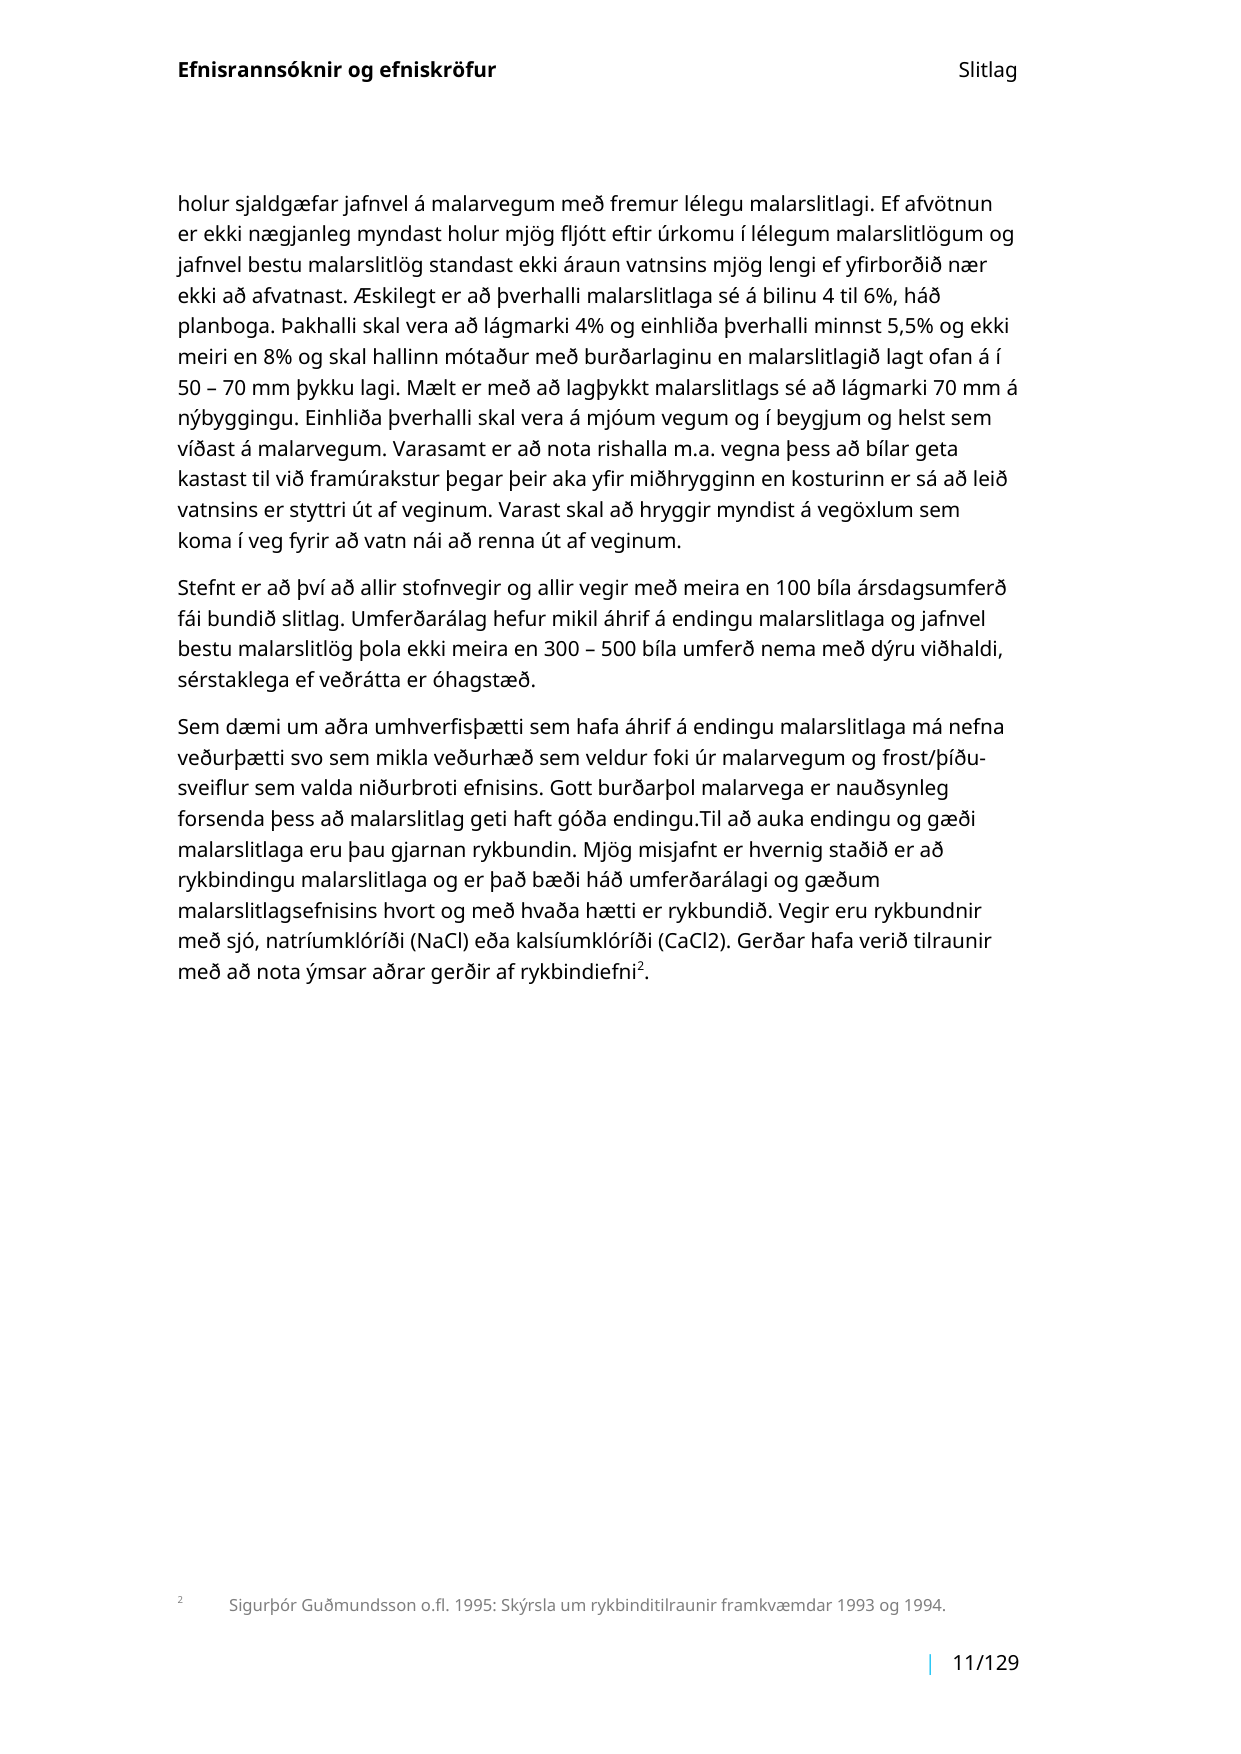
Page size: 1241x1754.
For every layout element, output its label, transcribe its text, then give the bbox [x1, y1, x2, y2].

text Sem dæmi um aðra umhverfisþætti sem hafa áhrif á endingu malarslitlaga má nefna veðurþætti svo sem mikla veðurhæð sem veldur foki úr malarvegum og frost/þíðu-sveiflur sem valda niðurbroti efnisins. Gott burðarþol malarvega er nauðsynleg forsenda þess að malarslitlag geti haft góða endingu.Til að auka endingu og gæði malarslitlaga eru þau gjarnan rykbundin. Mjög misjafnt er hvernig staðið er að rykbindingu malarslitlaga og er það bæði háð umferðarálagi og gæðum malarslitlagsefnisins hvort og með hvaða hætti er rykbundið. Vegir eru rykbundnir með sjó, natríumklóríði (NaCl) eða kalsíumklóríði (CaCl2). Gerðar hafa verið tilraunir með að nota ýmsar aðrar gerðir af rykbindiefni. [177, 712, 1019, 986]
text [177, 189, 1019, 554]
text Stefnt er að því að allir stofnvegir og allir vegir með meira en 100 bíla ársdagsumferð fái bundið slitlag. Umferðarálag hefur mikil áhrif á endingu malarslitlaga og jafnvel bestu malarslitlög þola ekki meira en 300 – 500 bíla umferð nema með dýru viðhaldi, sérstaklega ef veðrátta er óhagstæð. [177, 573, 1019, 693]
